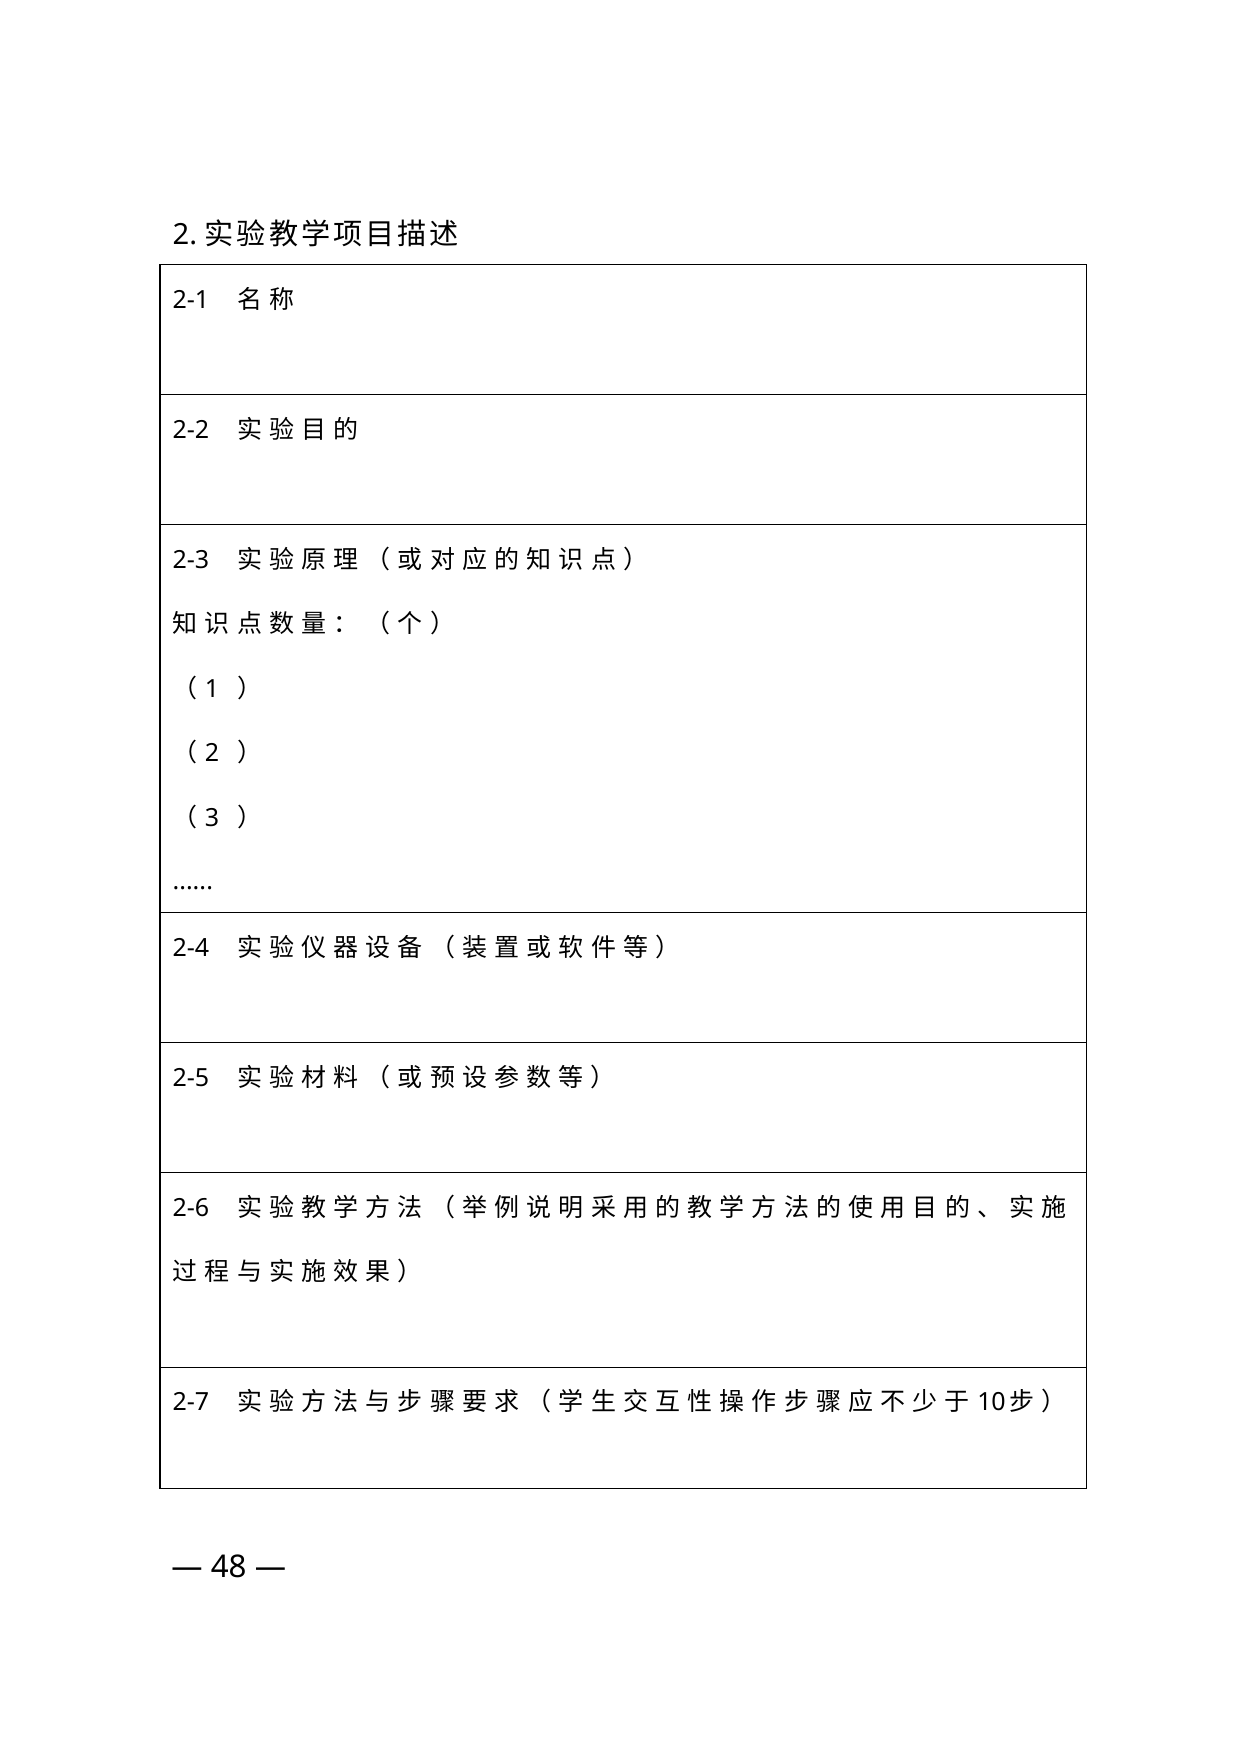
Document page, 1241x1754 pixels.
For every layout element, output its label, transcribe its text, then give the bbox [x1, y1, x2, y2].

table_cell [161, 1368, 1086, 1488]
table_cell 2-2实验目的 [161, 395, 1086, 524]
table_cell 2-3实验原理（或对应的知识点） 知识点数量：（个） （1） （2） （3） ...... [161, 525, 1086, 912]
table_cell 2-5实验材料（或预设参数等） [161, 1043, 1086, 1172]
table_header 2-1名称 [161, 265, 1086, 394]
table_cell 2-6 实验教学方法（举例说明采用的教学方法的使用目的、实施过程与实施效果） [161, 1173, 1086, 1367]
table_cell 2-4实验仪器设备（装置或软件等） [161, 913, 1086, 1042]
text 2.实验教学项目描述 [172, 200, 1074, 264]
